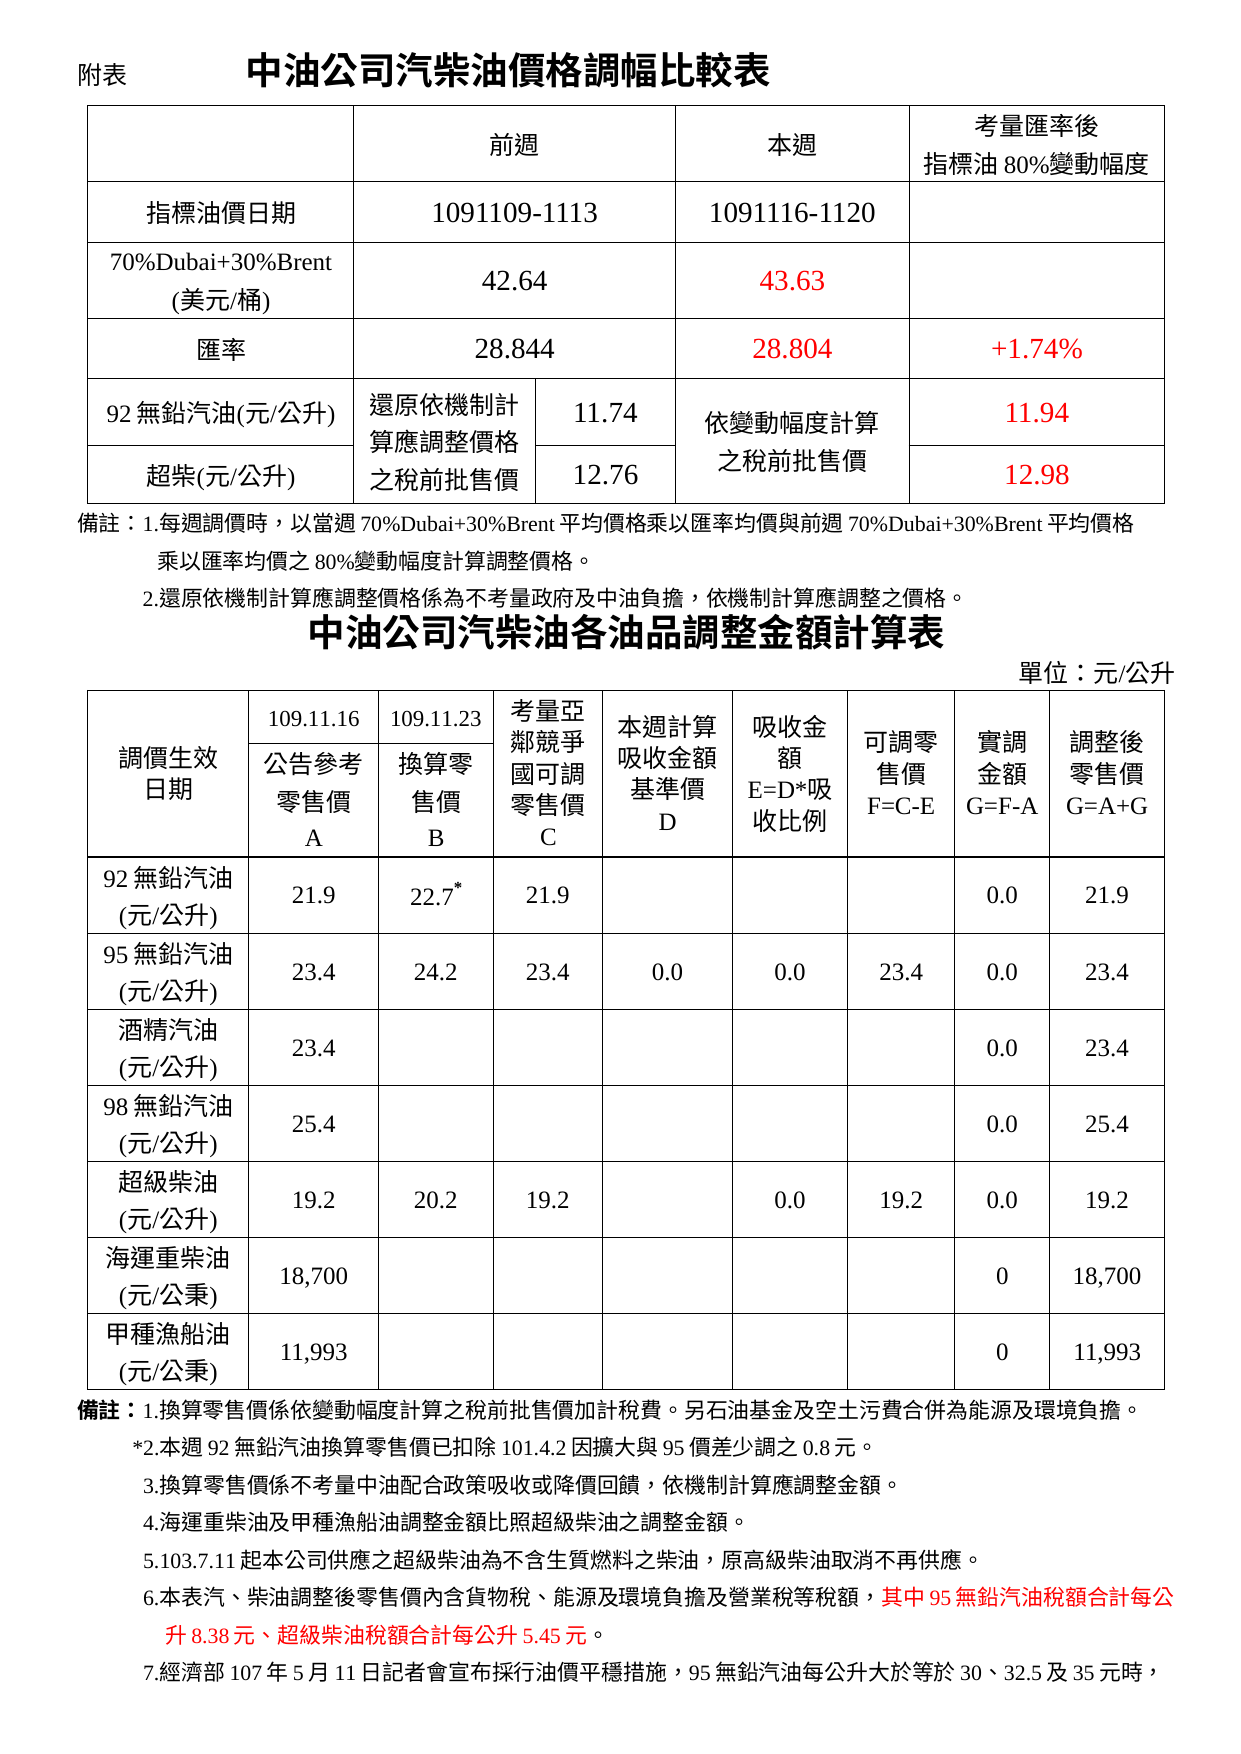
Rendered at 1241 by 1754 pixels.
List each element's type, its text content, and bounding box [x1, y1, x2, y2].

table_cell 98無鉛汽油(元/公升) [88, 1086, 248, 1161]
table_cell [848, 858, 954, 932]
text 備註：1.每週調價時，以當週70%Dubai+30%Brent平均價格乘以匯率均價與前週70%Dubai+30%Brent平均價格 [77, 503, 1175, 541]
text 3.換算零售價係不考量中油配合政策吸收或降價回饋，依機制計算應調整金額。 [143, 1465, 1175, 1502]
text 2.還原依機制計算應調整價格係為不考量政府及中油負擔，依機制計算應調整之價格。 [77, 578, 1175, 616]
table_cell [733, 1314, 847, 1389]
table_cell [733, 1086, 847, 1161]
table_cell [379, 1238, 493, 1313]
table_cell [379, 1314, 493, 1389]
text 單位：元/公升 [77, 653, 1175, 690]
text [143, 1652, 1175, 1690]
table_cell 公告參考零售價 A [249, 744, 378, 856]
table_cell 12.98 [910, 446, 1164, 502]
table_cell 19.2 [848, 1162, 954, 1237]
table_cell 0 [955, 1314, 1049, 1389]
table_cell 21.9 [494, 858, 602, 932]
table_cell 23.4 [249, 1010, 378, 1084]
table_cell [910, 243, 1164, 318]
table_cell 18,700 [249, 1238, 378, 1313]
table_cell 23.4 [1050, 1010, 1164, 1084]
table_cell [733, 858, 847, 932]
text 4.海運重柴油及甲種漁船油調整金額比照超級柴油之調整金額。 [143, 1502, 1175, 1540]
table_header 109.11.23 [379, 691, 493, 743]
table_cell 20.2 [379, 1162, 493, 1237]
table_cell 依變動幅度計算 之稅前批售價 [676, 379, 909, 502]
text 附表 中油公司汽柴油價格調幅比較表 [77, 30, 1175, 105]
table_cell 12.76 [536, 446, 675, 502]
table_cell 23.4 [1050, 934, 1164, 1008]
table_cell 0.0 [733, 934, 847, 1008]
table_cell 22.7* [379, 858, 493, 932]
table_cell 11.74 [536, 379, 675, 445]
table_cell 70%Dubai+30%Brent (美元/桶) [88, 243, 353, 318]
table_cell [733, 1010, 847, 1084]
table_cell 1091116-1120 [676, 182, 909, 242]
table_cell 21.9 [1050, 858, 1164, 932]
table_cell +1.74% [910, 319, 1164, 378]
table_header 調整後 零售價 G=A+G [1050, 691, 1164, 856]
table_cell 0.0 [733, 1162, 847, 1237]
table_cell [910, 182, 1164, 242]
table_cell [603, 1162, 732, 1237]
table_header 可調零售價 F=C-E [848, 691, 954, 856]
text *2.本週92無鉛汽油換算零售價已扣除101.4.2因擴大與95價差少調之0.8元。 [113, 1427, 1175, 1465]
table_cell 92無鉛汽油(元/公升) [88, 858, 248, 932]
table_cell 19.2 [249, 1162, 378, 1237]
table_cell 18,700 [1050, 1238, 1164, 1313]
table_cell 19.2 [1050, 1162, 1164, 1237]
table_cell 0.0 [603, 934, 732, 1008]
table_header 吸收金額 E=D*吸收比例 [733, 691, 847, 856]
table_cell 0 [955, 1238, 1049, 1313]
table_cell 43.63 [676, 243, 909, 318]
table_cell 0.0 [955, 1086, 1049, 1161]
table_cell [603, 1010, 732, 1084]
table_cell 23.4 [494, 934, 602, 1008]
table_header 實調 金額 G=F-A [955, 691, 1049, 856]
table_cell 21.9 [249, 858, 378, 932]
text 中油公司汽柴油各油品調整金額計算表 [77, 616, 1175, 653]
table_cell 19.2 [494, 1162, 602, 1237]
table_cell 0.0 [955, 1010, 1049, 1084]
table_cell 0.0 [955, 1162, 1049, 1237]
text 6.本表汽、柴油調整後零售價內含貨物稅、能源及環境負擔及營業稅等稅額，其中95無鉛汽油稅額合計每公升8.38元、超級柴油稅額合計每公升5.45元。 [143, 1577, 1175, 1652]
table_cell 42.64 [354, 243, 675, 318]
table_cell 0.0 [955, 934, 1049, 1008]
table_cell 11,993 [249, 1314, 378, 1389]
table_header [88, 106, 353, 181]
table_cell [494, 1010, 602, 1084]
text 5.103.7.11起本公司供應之超級柴油為不含生質燃料之柴油，原高級柴油取消不再供應。 [143, 1540, 1175, 1577]
table_header 前週 [354, 106, 675, 181]
table_cell [379, 1086, 493, 1161]
table_cell [379, 1010, 493, 1084]
text 備註：1.換算零售價係依變動幅度計算之稅前批售價加計稅費。另石油基金及空土污費合併為能源及環境負擔。 [77, 1390, 1175, 1427]
table_cell 海運重柴油(元/公秉) [88, 1238, 248, 1313]
table_cell 甲種漁船油(元/公秉) [88, 1314, 248, 1389]
table_cell [848, 1086, 954, 1161]
table_cell [603, 1086, 732, 1161]
table_cell [733, 1238, 847, 1313]
table_cell [848, 1314, 954, 1389]
table_header 考量匯率後 指標油80%變動幅度 [910, 106, 1164, 181]
table_cell 指標油價日期 [88, 182, 353, 242]
table_cell 11,993 [1050, 1314, 1164, 1389]
table_cell 匯率 [88, 319, 353, 378]
table_cell [848, 1238, 954, 1313]
table_cell 28.804 [676, 319, 909, 378]
text 乘以匯率均價之80%變動幅度計算調整價格。 [157, 541, 1175, 578]
table_header 調價生效 日期 [88, 691, 248, 856]
table_cell [494, 1238, 602, 1313]
table_cell 1091109-1113 [354, 182, 675, 242]
table_cell 酒精汽油 (元/公升) [88, 1010, 248, 1084]
table_header 本週計算吸收金額基準價 D [603, 691, 732, 856]
table_cell 超柴(元/公升) [88, 446, 353, 502]
table_cell [494, 1314, 602, 1389]
table_cell 0.0 [955, 858, 1049, 932]
table_cell 23.4 [249, 934, 378, 1008]
table_cell 超級柴油 (元/公升) [88, 1162, 248, 1237]
table_header 109.11.16 [249, 691, 378, 743]
table_header 本週 [676, 106, 909, 181]
table_cell [603, 1238, 732, 1313]
table_cell 25.4 [249, 1086, 378, 1161]
table_header 考量亞鄰競爭國可調零售價 C [494, 691, 602, 856]
table_cell 25.4 [1050, 1086, 1164, 1161]
table_cell 還原依機制計算應調整價格之稅前批售價 [354, 379, 535, 502]
table_cell 28.844 [354, 319, 675, 378]
table_cell 11.94 [910, 379, 1164, 445]
table_cell [848, 1010, 954, 1084]
table_cell 24.2 [379, 934, 493, 1008]
table_cell [603, 1314, 732, 1389]
table_cell [603, 858, 732, 932]
table_cell [494, 1086, 602, 1161]
table_cell 92無鉛汽油(元/公升) [88, 379, 353, 445]
table_cell 換算零售價 B [379, 744, 493, 856]
table_cell 95無鉛汽油(元/公升) [88, 934, 248, 1008]
table_cell 23.4 [848, 934, 954, 1008]
